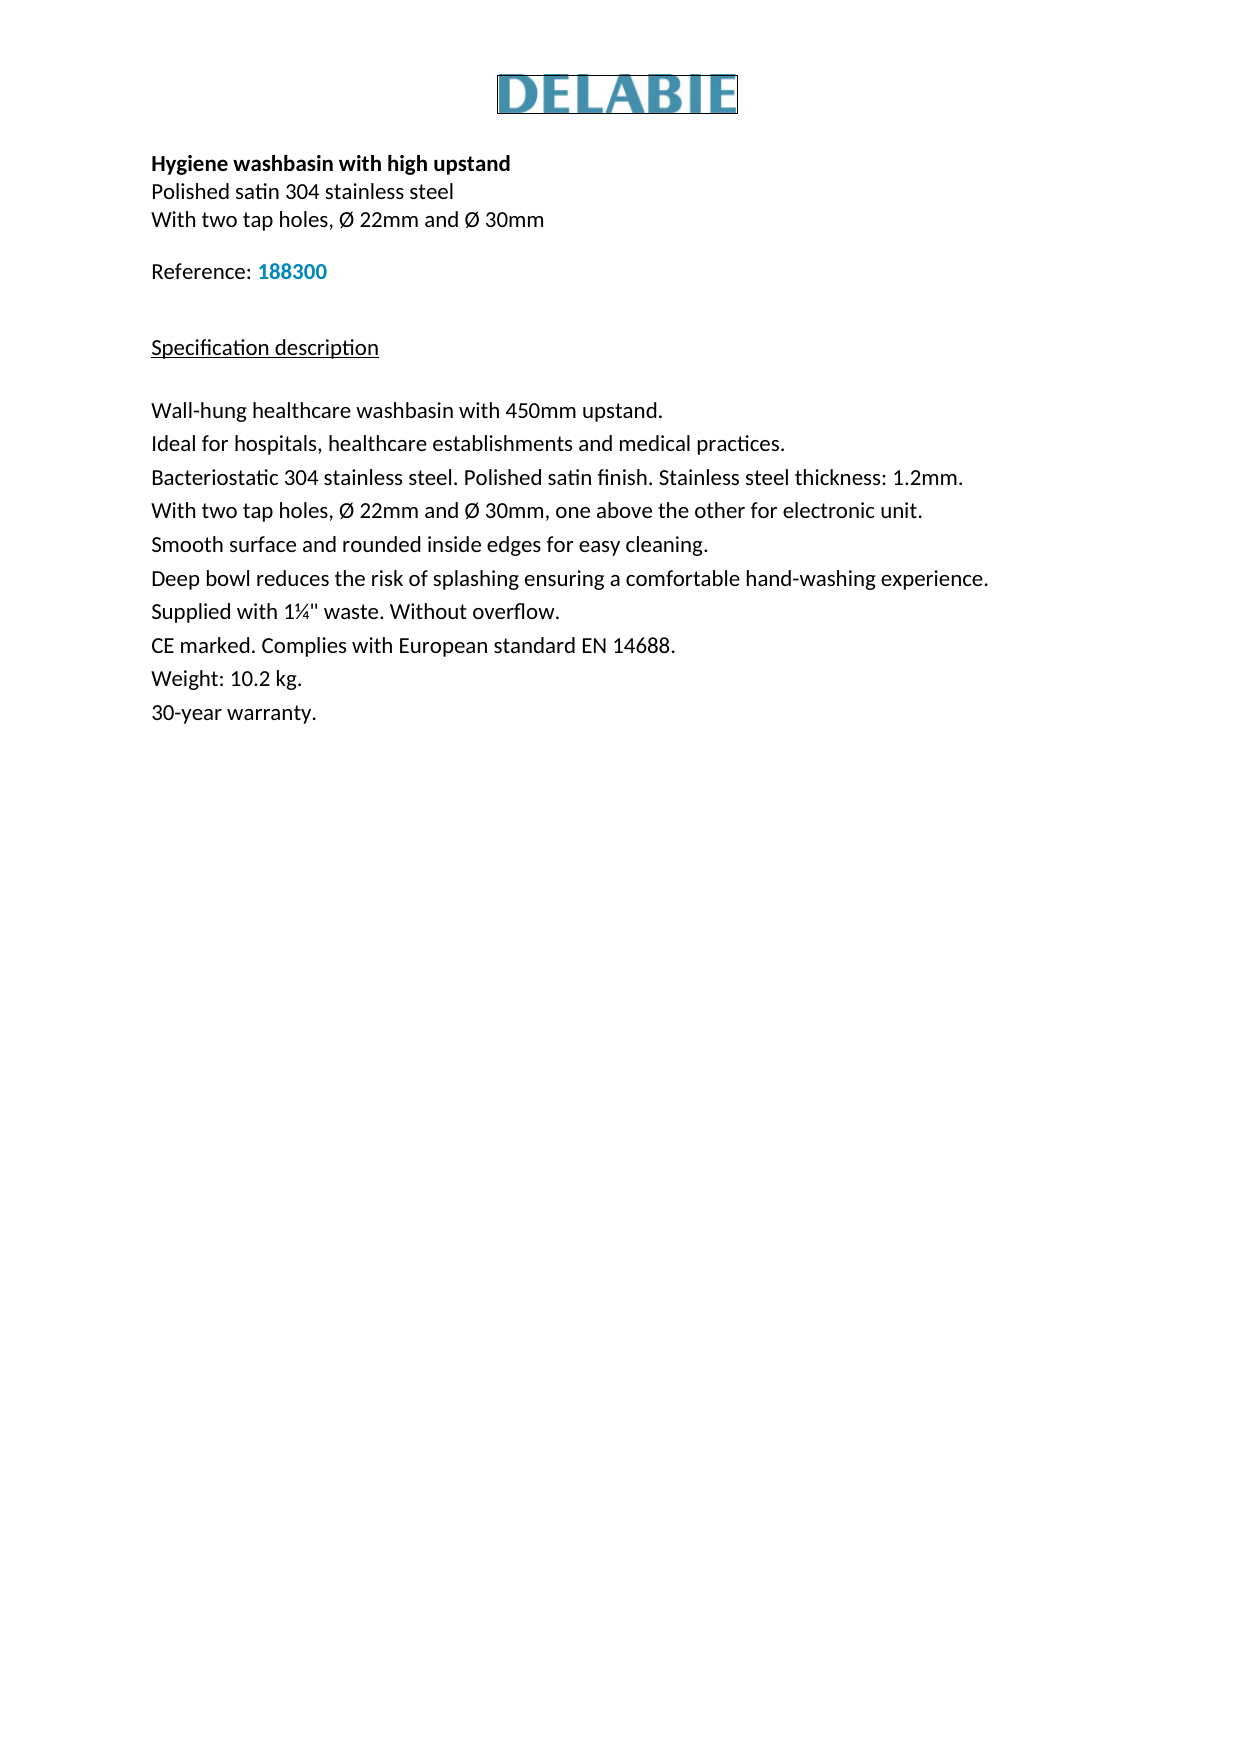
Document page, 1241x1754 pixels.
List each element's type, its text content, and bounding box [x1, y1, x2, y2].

text Supplied with 1¼" waste. Without overflow. [151, 597, 1084, 625]
text With two tap holes, Ø 22mm and Ø 30mm, one above the other for electronic unit. [151, 497, 1084, 525]
text Specification description [151, 333, 1084, 361]
picture [498, 76, 737, 113]
text Deep bowl reduces the risk of splashing ensuring a comfortable hand-washing experience. [151, 564, 1084, 592]
text Hygiene washbasin with high upstand [151, 149, 1084, 177]
text 30-year warranty. [151, 698, 1084, 726]
text CE marked. Complies with European standard EN 14688. [151, 631, 1084, 659]
text With two tap holes, Ø 22mm and Ø 30mm [151, 205, 1084, 233]
text Reference: 188300 [151, 257, 1084, 285]
text Bacteriostatic 304 stainless steel. Polished satin finish. Stainless steel thickness: 1.2mm. [151, 463, 1084, 491]
text Polished satin 304 stainless steel [151, 177, 1084, 205]
text Wall-hung healthcare washbasin with 450mm upstand. [151, 396, 1084, 424]
text Smooth surface and rounded inside edges for easy cleaning. [151, 530, 1084, 558]
text Ideal for hospitals, healthcare establishments and medical practices. [151, 429, 1084, 458]
text Weight: 10.2 kg. [151, 664, 1084, 692]
